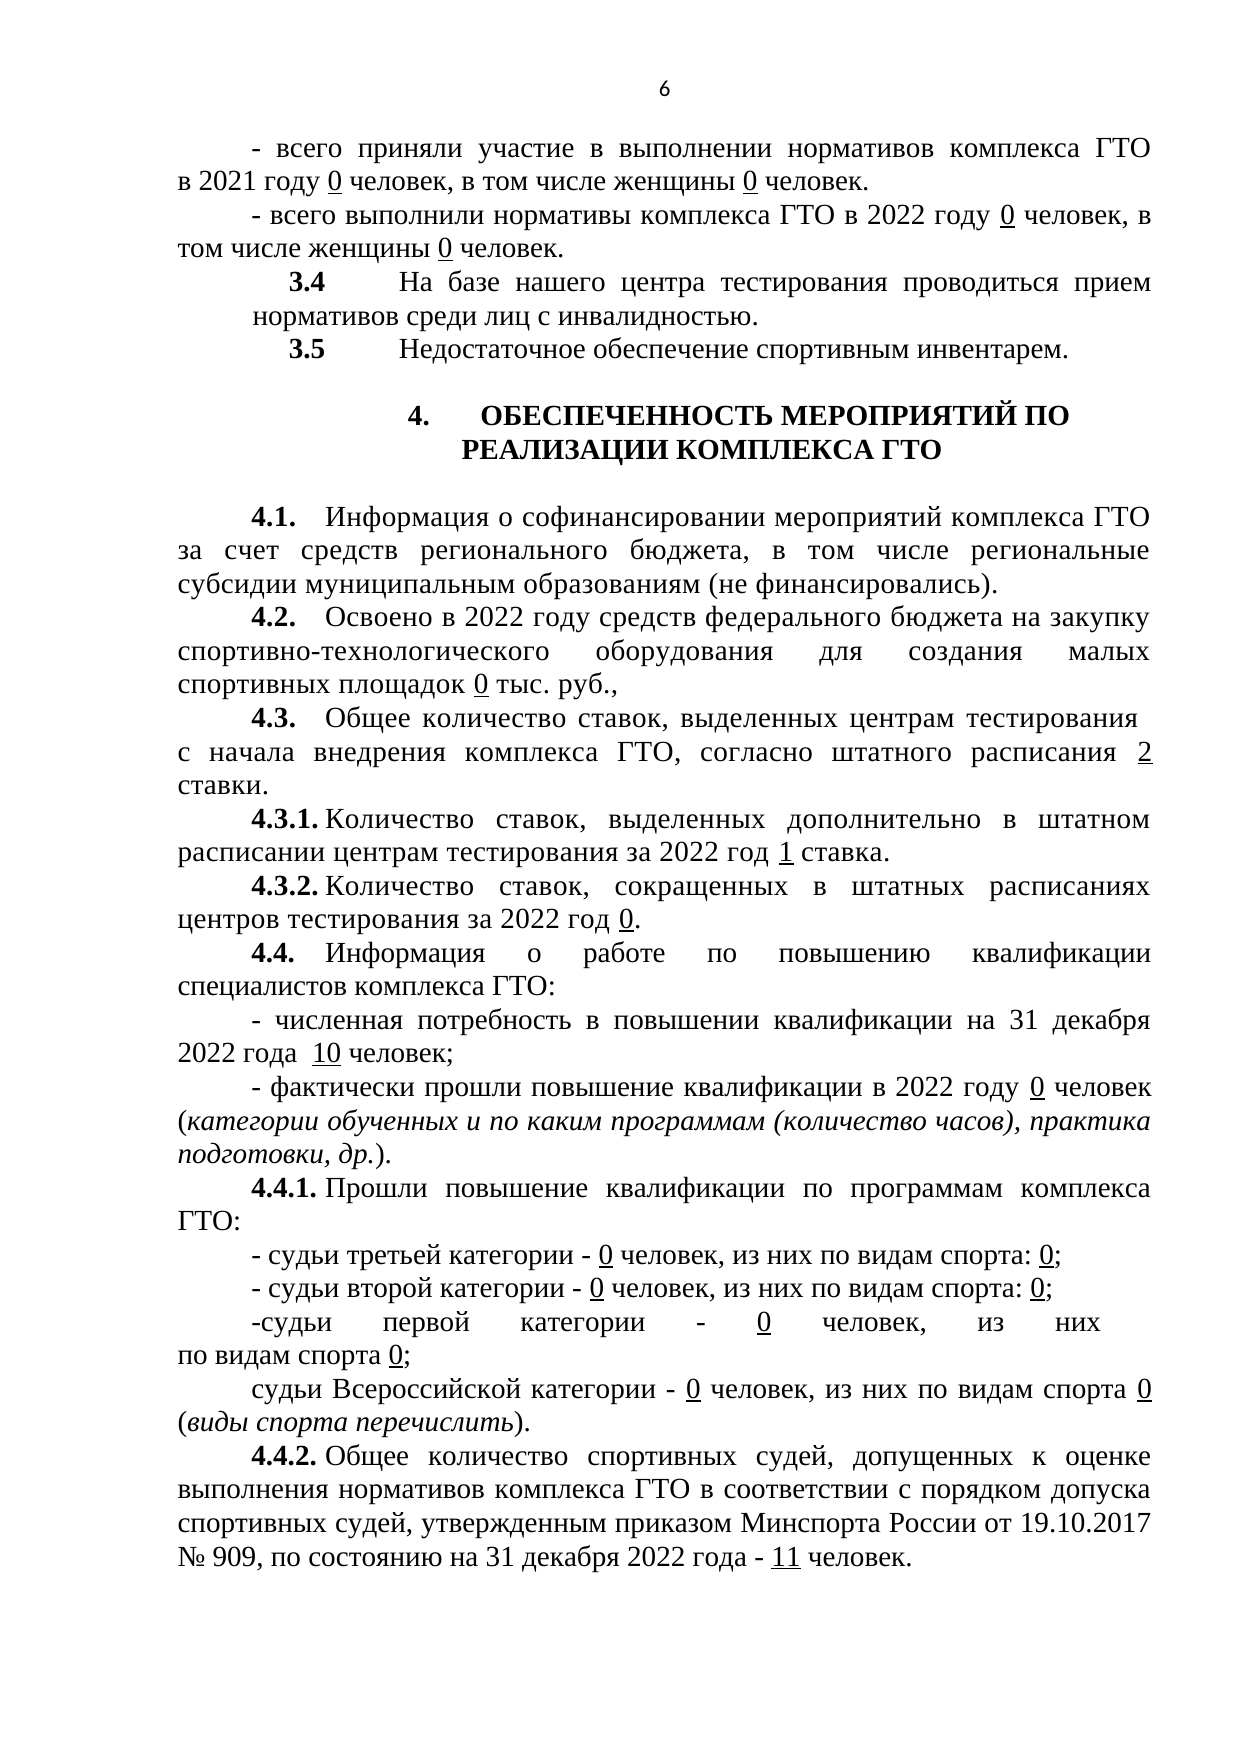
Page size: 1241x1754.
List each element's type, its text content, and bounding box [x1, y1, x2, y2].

list Прошли повышение квалификации по программам комплекса ГТО: [177, 1170, 1152, 1237]
list Общее количество ставок, выделенных центрам тестирования с начала внедрения комплекса ГТО, согласно штатного расписания 2 ставки. [177, 700, 1152, 801]
list Освоено в 2022 году средств федерального бюджета на закупку спортивно-технологического оборудования для создания малых спортивных площадок 0 тыс. руб., [177, 599, 1152, 700]
list - фактически прошли повышение квалификации в 2022 году 0 человек (категории обученных и по каким программам (количество часов), практика подготовки, др.). [177, 1069, 1152, 1170]
list Общее количество спортивных судей, допущенных к оценке выполнения нормативов комплекса ГТО в соответствии с порядком допуска спортивных судей, утвержденным приказом Минспорта России от 19.10.2017 № 909, по состоянию на 31 декабря 2022 года - 11 человек. [177, 1438, 1152, 1572]
list ОБЕСПЕЧЕННОСТЬ МЕРОПРИЯТИЙ ПО РЕАЛИЗАЦИИ КОМПЛЕКСА ГТО [252, 398, 1152, 465]
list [177, 197, 1152, 264]
list Количество ставок, сокращенных в штатных расписаниях центров тестирования за 2022 год 0. [177, 868, 1152, 935]
list На базе нашего центра тестирования проводиться прием нормативов среди лиц с инвалидностью. [252, 264, 1152, 331]
list Недостаточное обеспечение спортивным инвентарем. [252, 331, 1152, 365]
list Количество ставок, выделенных дополнительно в штатном расписании центрам тестирования за 2022 год 1 ставка. [177, 801, 1152, 868]
list Информация о работе по повышению квалификации специалистов комплекса ГТО: [177, 935, 1152, 1002]
list - численная потребность в повышении квалификации на 31 декабря 2022 года 10 человек; [177, 1002, 1152, 1069]
text -судьи первой категории - 0 человек, из них по видам спорта 0; [177, 1304, 1152, 1371]
list Информация о софинансировании мероприятий комплекса ГТО за счет средств регионального бюджета, в том числе региональные субсидии муниципальным образованиям (не финансировались). [177, 499, 1152, 599]
list - всего приняли участие в выполнении нормативов комплекса ГТО в 2021 году 0 человек, в том числе женщины 0 человек. [177, 130, 1152, 197]
text - судьи второй категории - 0 человек, из них по видам спорта: 0; [177, 1270, 1152, 1304]
text судьи Всероссийской категории - 0 человек, из них по видам спорта 0 (виды спорта перечислить). [177, 1371, 1152, 1438]
text - судьи третьей категории - 0 человек, из них по видам спорта: 0; [177, 1237, 1152, 1270]
